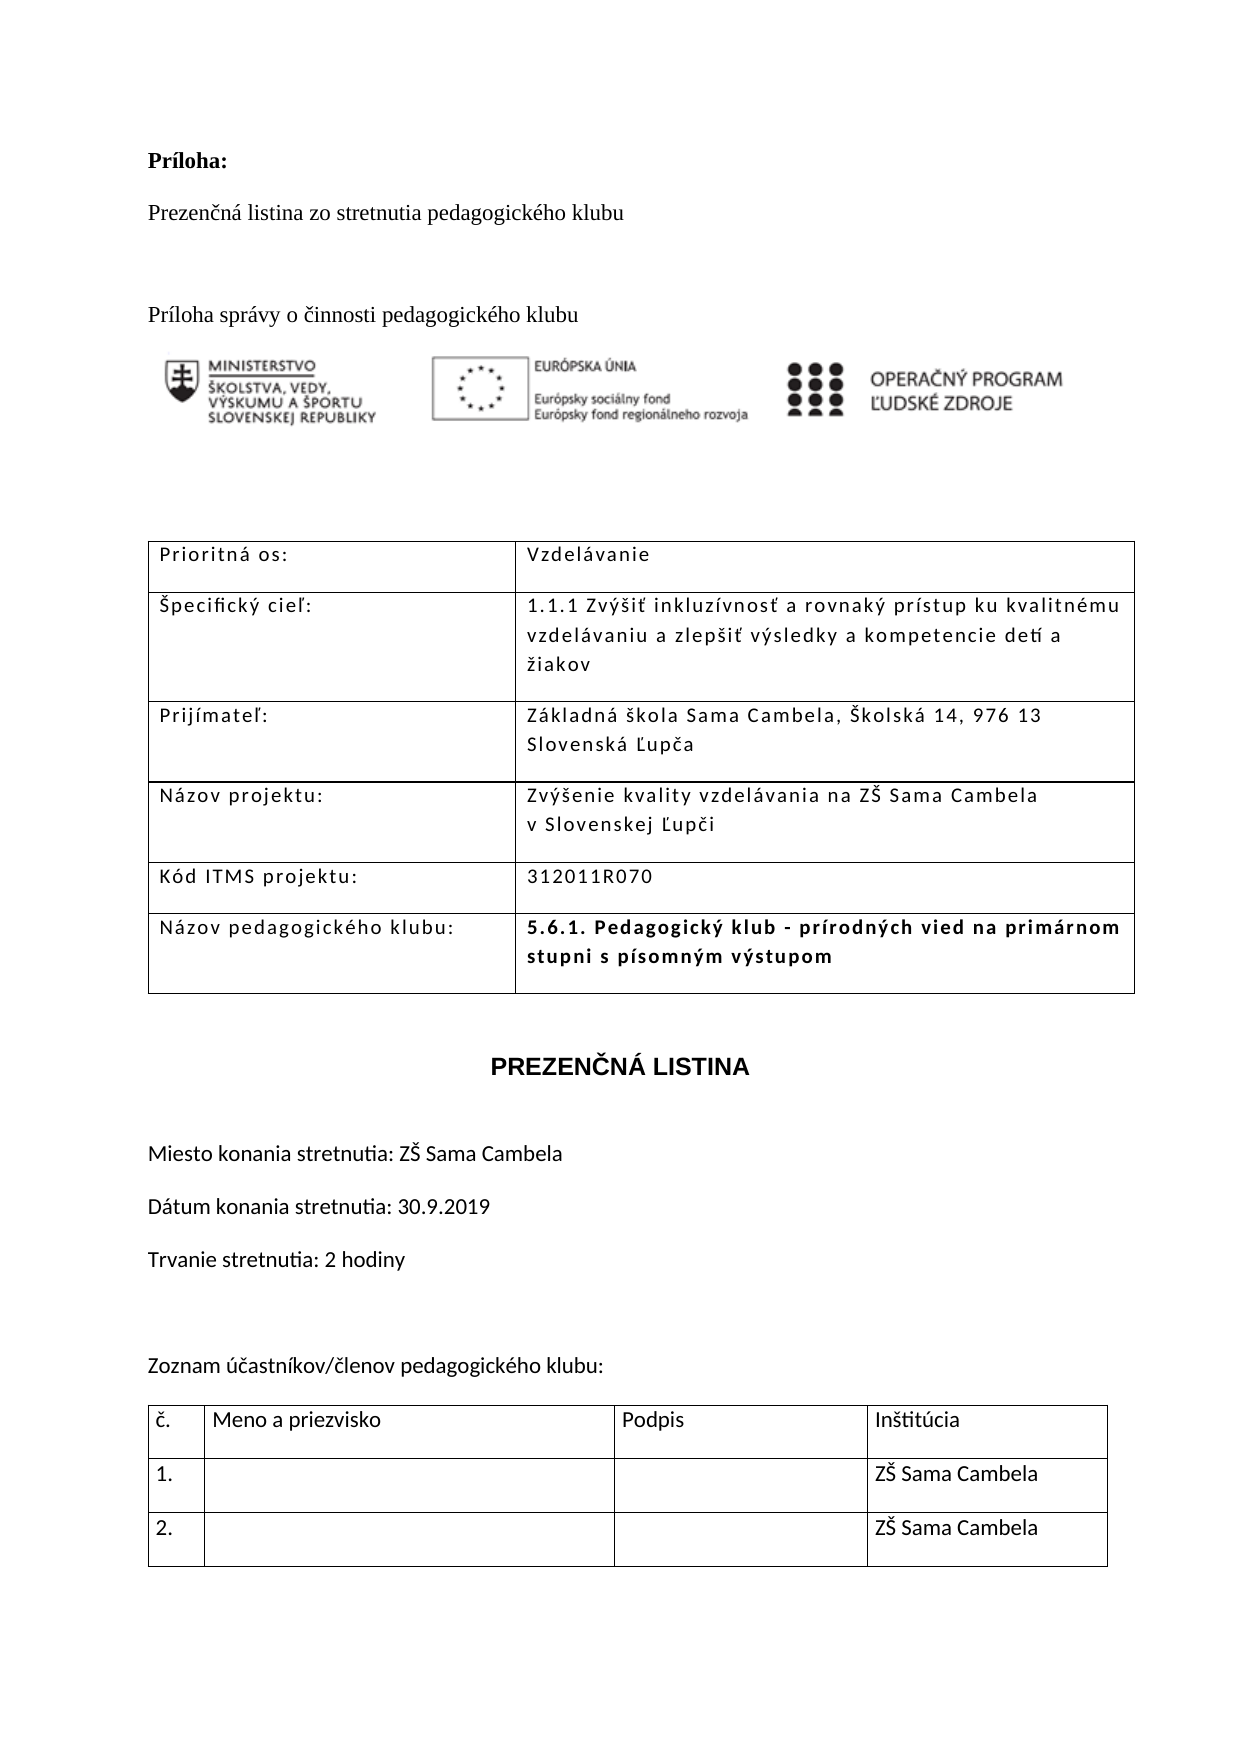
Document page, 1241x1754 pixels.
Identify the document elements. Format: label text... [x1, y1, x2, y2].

text Miesto konania stretnutia: ZŠ Sama Cambela [148, 1139, 1093, 1167]
table_cell ZŠ Sama Cambela [868, 1513, 1107, 1566]
text Dátum konania stretnutia: 30.9.2019 [148, 1192, 1093, 1221]
table_cell [205, 1459, 614, 1512]
table_header Vzdelávanie [516, 542, 1134, 592]
table_cell 5.6.1. Pedagogický klub - prírodných vied na primárnom stupni s písomným výstupom [516, 914, 1134, 993]
table_cell Základná škola Sama Cambela, Školská 14, 976 13 Slovenská Ľupča [516, 702, 1134, 781]
subtitle PREZENČNÁ LISTINA [148, 1051, 1093, 1080]
table_header Inštitúcia [868, 1406, 1107, 1458]
table_cell Prijímateľ: [149, 702, 515, 781]
table_cell [615, 1459, 867, 1512]
table_header č. [149, 1406, 204, 1458]
table_header Prioritná os: [149, 542, 515, 592]
text Trvanie stretnutia: 2 hodiny [148, 1246, 1093, 1273]
picture [147, 331, 1092, 463]
table_cell ZŠ Sama Cambela [868, 1459, 1107, 1512]
table_cell 312011R070 [516, 863, 1134, 913]
table_header Podpis [615, 1406, 867, 1458]
table_cell 1. [149, 1459, 204, 1512]
table_cell [205, 1513, 614, 1566]
table_cell Špecifický cieľ: [149, 593, 515, 701]
table_cell Zvýšenie kvality vzdelávania na ZŠ Sama Cambela v Slovenskej Ľupči [516, 783, 1134, 862]
table_cell Názov projektu: [149, 783, 515, 862]
table_cell 1.1.1 Zvýšiť inkluzívnosť a rovnaký prístup ku kvalitnému vzdelávaniu a zlepšiť výsledky a kompetencie detí a žiakov [516, 593, 1134, 701]
text Zoznam účastníkov/členov pedagogického klubu: [148, 1352, 1093, 1379]
text Prezenčná listina zo stretnutia pedagogického klubu [148, 199, 1093, 225]
table_header Meno a priezvisko [205, 1406, 614, 1458]
table_cell [615, 1513, 867, 1566]
table_cell 2. [149, 1513, 204, 1566]
table_cell Kód ITMS projektu: [149, 863, 515, 913]
table_cell Názov pedagogického klubu: [149, 914, 515, 993]
text Príloha: [148, 148, 1093, 174]
